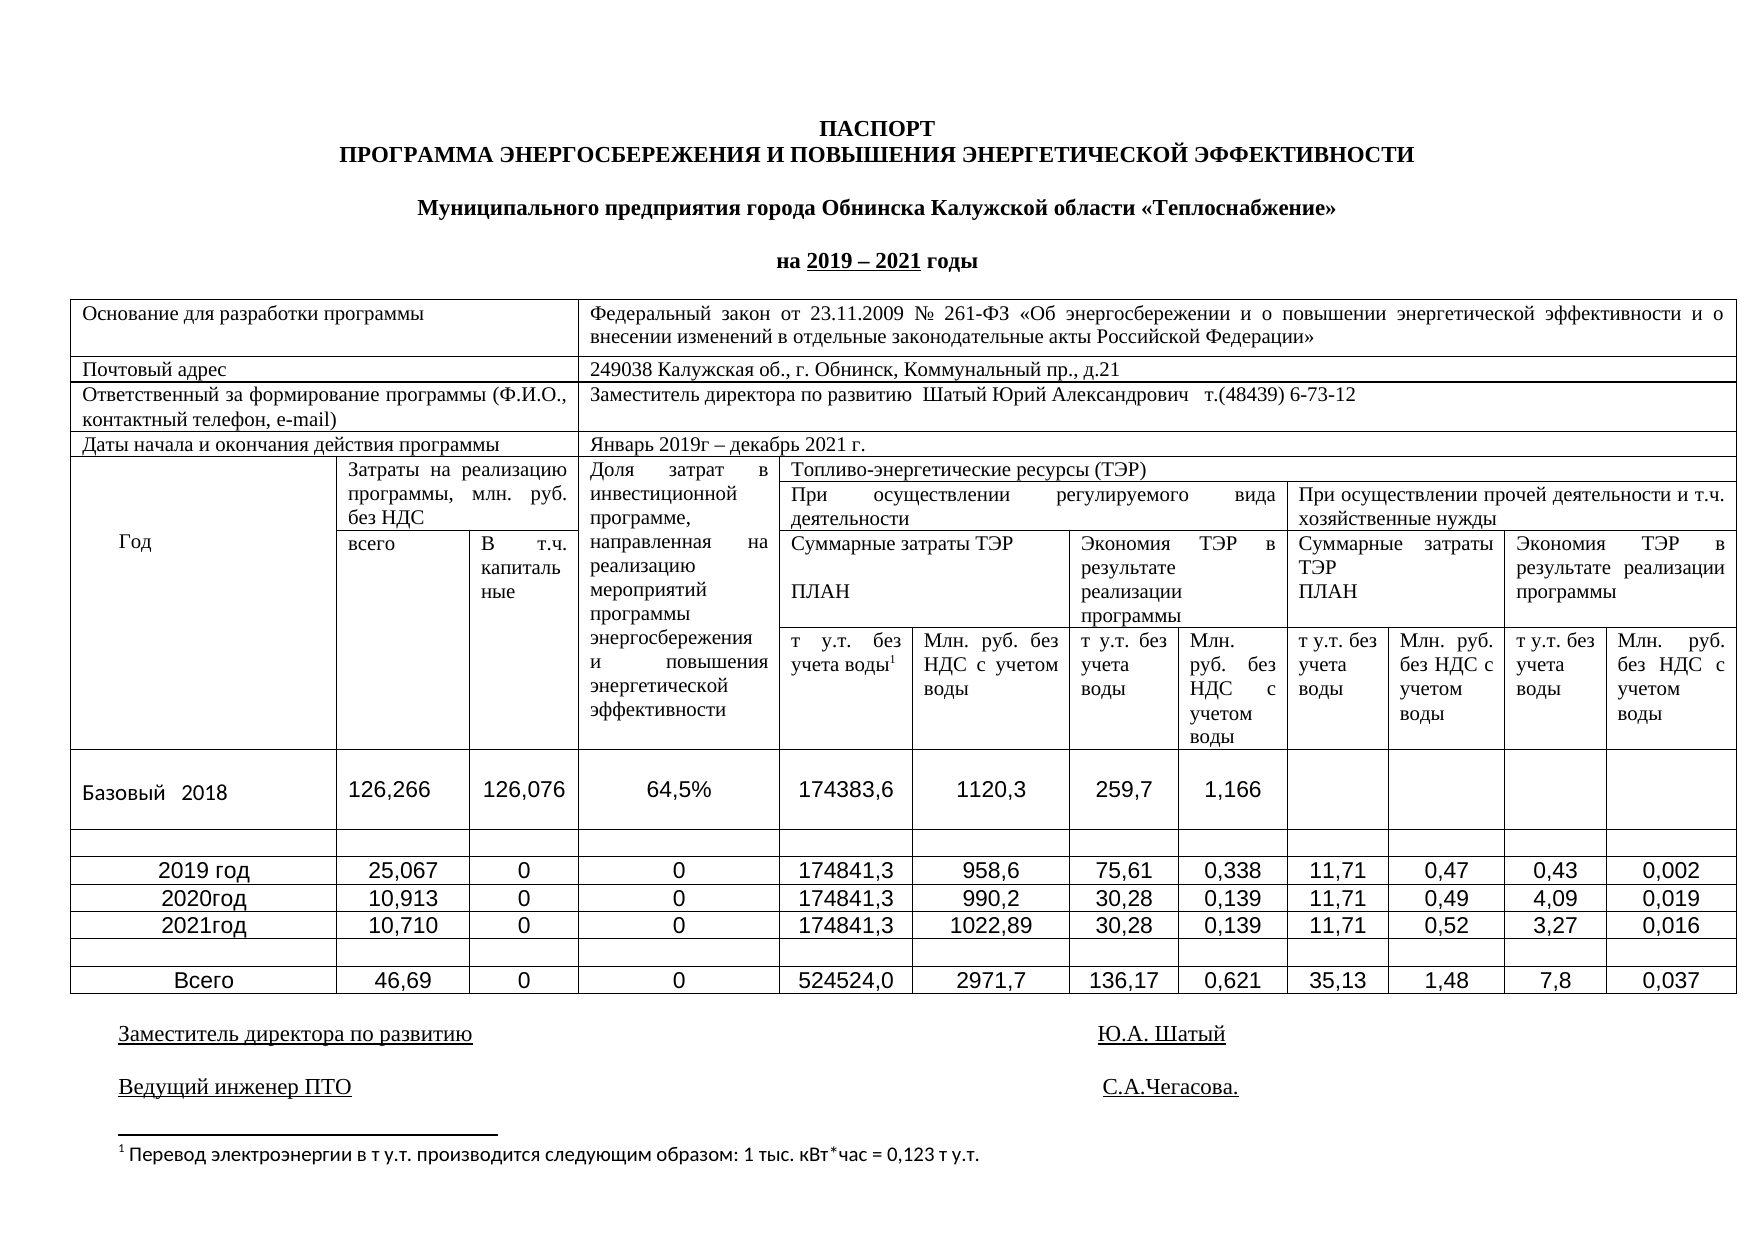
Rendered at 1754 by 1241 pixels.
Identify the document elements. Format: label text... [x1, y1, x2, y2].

table_cell т у.т. без учета воды [1505, 628, 1606, 748]
table_cell [780, 939, 912, 966]
table_cell 0,037 [1607, 967, 1736, 993]
table_cell 0,139 [1179, 885, 1287, 911]
table_cell 2019 год [71, 857, 336, 883]
table_cell [1288, 830, 1388, 856]
table_cell Топливо-энергетические ресурсы (ТЭР) [780, 457, 1736, 481]
table_cell [1505, 830, 1606, 856]
text Муниципального предприятия города Обнинска Калужской области «Теплоснабжение» [118, 194, 1636, 220]
table_cell [1288, 939, 1388, 966]
text ПРОГРАММА ЭНЕРГОСБЕРЕЖЕНИЯ И ПОВЫШЕНИЯ ЭНЕРГЕТИЧЕСКОЙ ЭФФЕКТИВНОСТИ [118, 141, 1636, 168]
table_cell 174383,6 [780, 750, 912, 829]
table_cell 0 [579, 967, 779, 993]
table_cell 25,067 [337, 857, 469, 883]
table_cell [1607, 750, 1736, 829]
table_cell [1179, 830, 1287, 856]
table_cell 0,139 [1179, 912, 1287, 938]
table_cell 958,6 [913, 857, 1069, 883]
table_cell 174841,3 [780, 857, 912, 883]
table_cell [1179, 939, 1287, 966]
table_cell [71, 939, 336, 966]
table_cell В т.ч. капитальные [470, 531, 578, 748]
table_cell 2020год [71, 885, 336, 911]
table_cell При осуществлении прочей деятельности и т.ч. хозяйственные нужды [1288, 482, 1736, 530]
table_cell т у.т. без учета воды [1070, 628, 1178, 748]
table_cell 30,28 [1070, 912, 1178, 938]
table_header Федеральный закон от 23.11.2009 № 261-ФЗ «Об энергосбережении и о повышении энергетической эффективности и о внесении изменений в отдельные законодательные акты Российской Федерации» [579, 300, 1736, 356]
table_cell Экономия ТЭР в результате реализации программы [1070, 531, 1287, 627]
table_cell Год [71, 457, 336, 748]
table_cell 174841,3 [780, 912, 912, 938]
table_cell Почтовый адрес [71, 357, 578, 381]
table_cell 11,71 [1288, 857, 1388, 883]
text на 2019 – 2021 годы [118, 247, 1636, 273]
table_cell 174841,3 [780, 885, 912, 911]
table_cell Млн. руб. без НДС с учетом воды [913, 628, 1069, 748]
text Заместитель директора по развитию Ю.А. Шатый [118, 1020, 1636, 1047]
table_cell [71, 830, 336, 856]
table_cell Суммарные затраты ТЭР ПЛАН [1288, 531, 1504, 627]
table_cell 0,019 [1607, 885, 1736, 911]
table_cell Экономия ТЭР в результате реализации программы [1505, 531, 1736, 627]
table_cell [913, 830, 1069, 856]
table_cell 126,076 [470, 750, 578, 829]
table_cell [579, 830, 779, 856]
table_cell Затраты на реализацию программы, млн. руб. без НДС [337, 457, 578, 530]
text ПАСПОРТ [118, 115, 1636, 141]
table_cell [780, 830, 912, 856]
table_cell 0,621 [1179, 967, 1287, 993]
table_cell 2021год [71, 912, 336, 938]
table_cell 524524,0 [780, 967, 912, 993]
table_cell При осуществлении регулируемого вида деятельности [780, 482, 1287, 530]
table_cell 126,266 [337, 750, 469, 829]
table_cell Даты начала и окончания действия программы [71, 432, 578, 456]
table_cell 0 [470, 885, 578, 911]
table_cell Январь 2019г – декабрь 2021 г. [579, 432, 1736, 456]
table_cell [579, 939, 779, 966]
table_cell 1,166 [1179, 750, 1287, 829]
table_cell 136,17 [1070, 967, 1178, 993]
table_cell Ответственный за формирование программы (Ф.И.О., контактный телефон, e-mail) [71, 383, 578, 431]
table_cell 1,48 [1389, 967, 1504, 993]
table_cell 11,71 [1288, 885, 1388, 911]
table_cell [1070, 939, 1178, 966]
table_cell 11,71 [1288, 912, 1388, 938]
table_cell 0,52 [1389, 912, 1504, 938]
table_cell [1505, 939, 1606, 966]
table_cell 0,49 [1389, 885, 1504, 911]
table_cell 0,47 [1389, 857, 1504, 883]
table_cell Млн. руб. без НДС с учетом воды [1389, 628, 1504, 748]
table_cell 4,09 [1505, 885, 1606, 911]
text Ведущий инженер ПТО С.А.Чегасова. [118, 1073, 1636, 1099]
table_cell 10,913 [337, 885, 469, 911]
table_cell Заместитель директора по развитию Шатый Юрий Александрович т.(48439) 6-73-12 [579, 383, 1736, 431]
table_cell 0 [470, 857, 578, 883]
table_cell [1389, 750, 1504, 829]
table_cell 46,69 [337, 967, 469, 993]
table_cell Всего [71, 967, 336, 993]
table_cell Доля затрат в инвестиционной программе, направленная на реализацию мероприятий программы энергосбережения и повышения энергетической эффективности [579, 457, 779, 748]
table_cell Базовый 2018 [71, 750, 336, 829]
table_cell 35,13 [1288, 967, 1388, 993]
table_cell 75,61 [1070, 857, 1178, 883]
table_cell 10,710 [337, 912, 469, 938]
table_cell 0 [579, 857, 779, 883]
table_cell [1607, 939, 1736, 966]
table_cell Млн. руб. без НДС с учетом воды [1179, 628, 1287, 748]
table_cell [1070, 830, 1178, 856]
table_cell 0,338 [1179, 857, 1287, 883]
table_cell 0,43 [1505, 857, 1606, 883]
table_cell 0 [470, 912, 578, 938]
table_cell т у.т. без учета воды [780, 628, 912, 748]
table_cell [470, 830, 578, 856]
table_cell [337, 939, 469, 966]
table_cell 0,016 [1607, 912, 1736, 938]
table_cell Суммарные затраты ТЭР ПЛАН [780, 531, 1069, 627]
table_cell 7,8 [1505, 967, 1606, 993]
table_cell 249038 Калужская об., г. Обнинск, Коммунальный пр., д.21 [579, 357, 1736, 381]
table_cell 0,002 [1607, 857, 1736, 883]
table_cell [913, 939, 1069, 966]
table_cell 0 [579, 912, 779, 938]
table_cell [1288, 750, 1388, 829]
table_cell всего [337, 531, 469, 748]
table_cell [1607, 830, 1736, 856]
table_cell 0 [579, 885, 779, 911]
table_cell [1505, 750, 1606, 829]
table_cell 0 [470, 967, 578, 993]
table_cell 1022,89 [913, 912, 1069, 938]
table_cell [1389, 830, 1504, 856]
table_cell [1389, 939, 1504, 966]
table_cell 2971,7 [913, 967, 1069, 993]
table_cell 990,2 [913, 885, 1069, 911]
table_cell Млн. руб. без НДС с учетом воды [1607, 628, 1736, 748]
table_cell 30,28 [1070, 885, 1178, 911]
table_cell 1120,3 [913, 750, 1069, 829]
table_cell т у.т. без учета воды [1288, 628, 1388, 748]
table_cell 3,27 [1505, 912, 1606, 938]
table_header Основание для разработки программы [71, 300, 578, 356]
table_cell 64,5% [579, 750, 779, 829]
table_cell 259,7 [1070, 750, 1178, 829]
table_cell [337, 830, 469, 856]
table_cell [470, 939, 578, 966]
